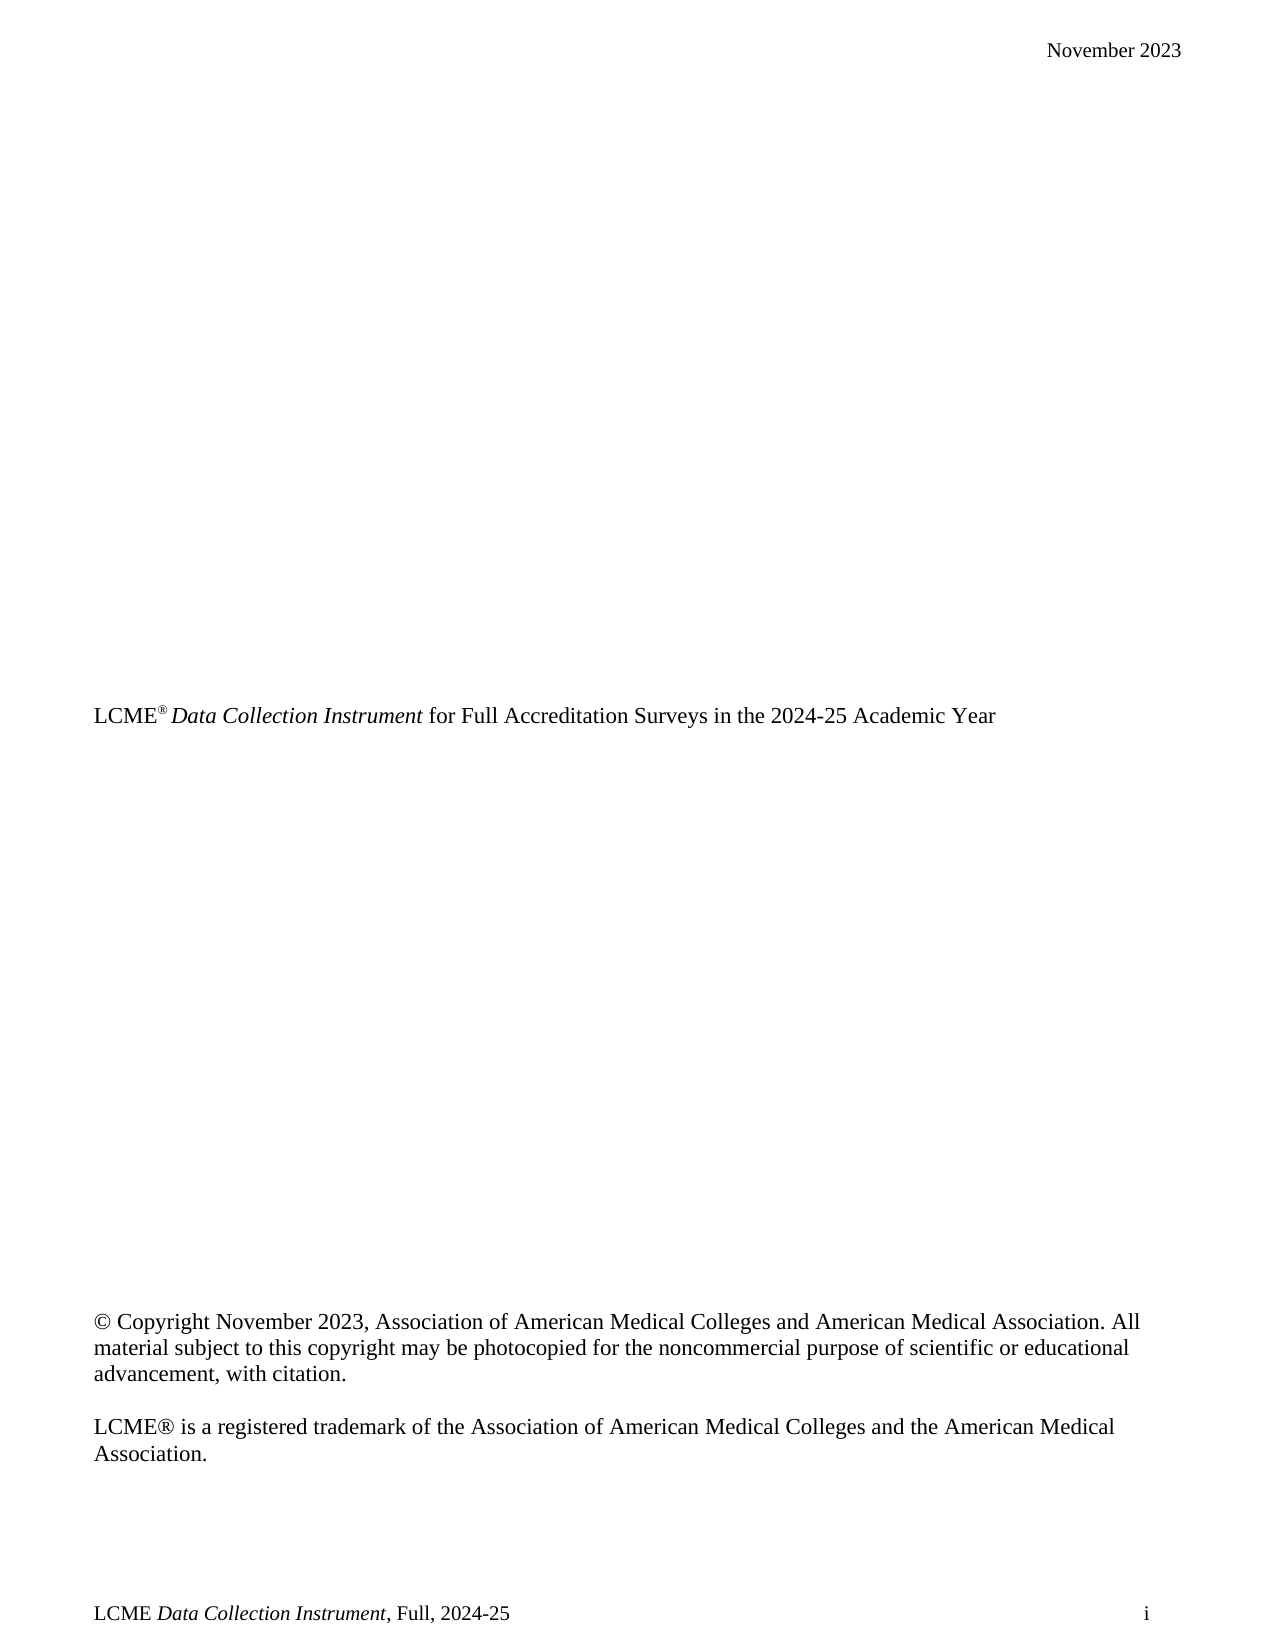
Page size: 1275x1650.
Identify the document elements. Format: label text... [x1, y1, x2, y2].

text LCME® is a registered trademark of the Association of American Medical Colleges and the American Medical Association. [94, 1413, 1181, 1466]
text LCME® Data Collection Instrument for Full Accreditation Surveys in the 2024-25 Academic Year [94, 702, 1181, 754]
text © Copyright November 2023, Association of American Medical Colleges and American Medical Association. All material subject to this copyright may be photocopied for the noncommercial purpose of scientific or educational advancement, with citation. [94, 1308, 1181, 1387]
